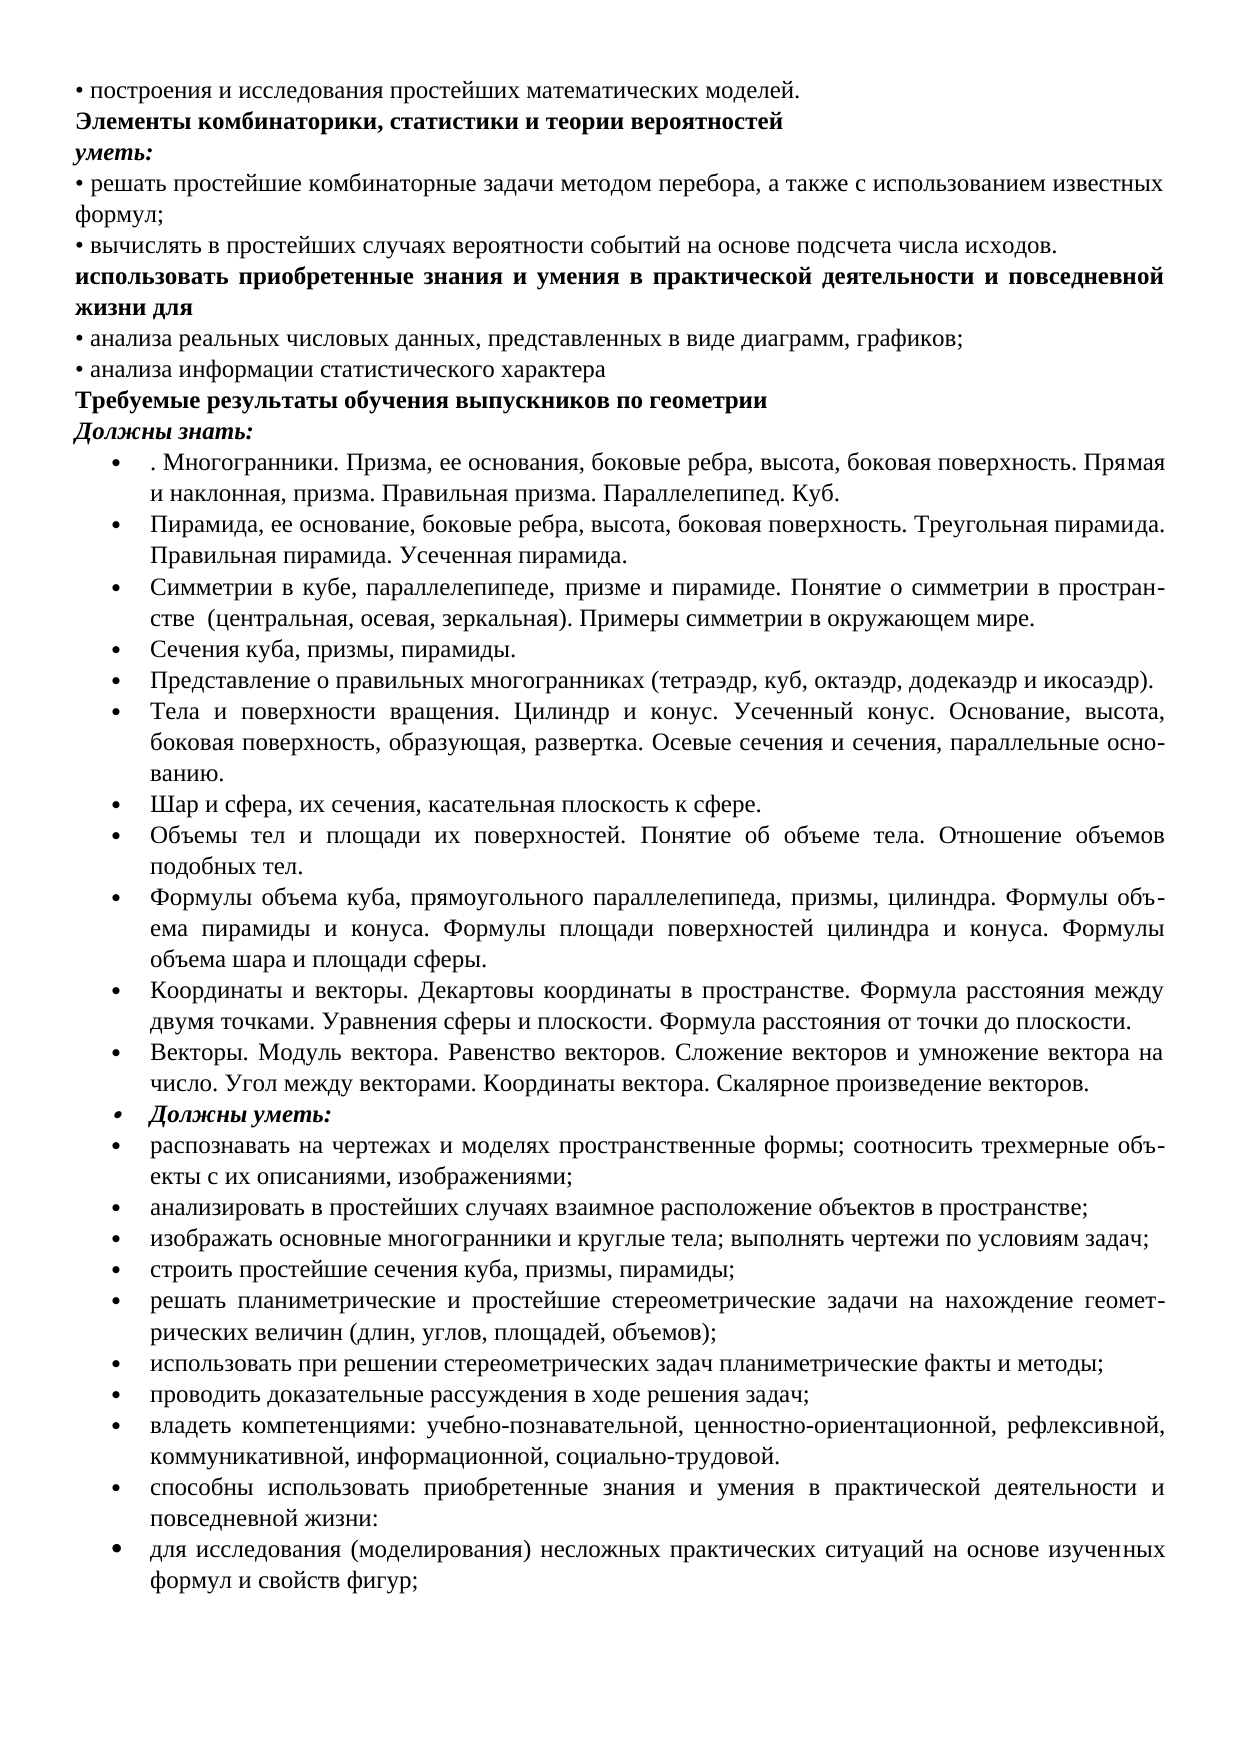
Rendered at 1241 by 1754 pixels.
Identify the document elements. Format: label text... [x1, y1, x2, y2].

list Сечения куба, призмы, пирамиды. [112, 634, 1165, 662]
list Шар и сфера, их сечения, касательная плоскость к сфере. [112, 789, 1165, 818]
list Должны уметь: [112, 1099, 1165, 1128]
text • анализа реальных числовых данных, представленных в виде диаграмм, графиков; [75, 323, 1165, 352]
list Формулы объема куба, прямоугольного параллелепипеда, призмы, цилиндра. Формулы объема пирамиды и конуса. Формулы площади поверхностей цилиндра и конуса. Формулы объема шара и площади сферы. [112, 882, 1165, 973]
text Элементы комбинаторики, статистики и теории вероятностей [75, 106, 1165, 135]
list Симметрии в кубе, параллелепипеде, призме и пирамиде. Понятие о симметрии в пространстве (центральная, осевая, зеркальная). Примеры симметрии в окружающем мире. [112, 572, 1165, 631]
list для исследования (моделирования) несложных практических ситуаций на основе изученных формул и свойств фигур; [112, 1534, 1165, 1594]
text • решать простейшие комбинаторные задачи методом перебора, а также с использованием известных формул; [75, 168, 1165, 228]
list Координаты и векторы. Декартовы координаты в пространстве. Формула расстояния между двумя точками. Уравнения сферы и плоскости. Формула расстояния от точки до плоскости. [112, 975, 1165, 1035]
text использовать приобретенные знания и умения в практической деятельности и повседневной жизни для [75, 261, 1165, 321]
list . Многогранники. Призма, ее основания, боковые ребра, высота, боковая поверхность. Прямая и наклонная, призма. Правильная призма. Параллелепипед. Куб. [112, 447, 1165, 507]
text • построения и исследования простейших математических моделей. [75, 75, 1165, 104]
list использовать при решении стереометрических задач планиметрические факты и методы; [112, 1348, 1165, 1376]
text Требуемые результаты обучения выпускников по геометрии [75, 385, 1165, 414]
list решать планиметрические и простейшие стереометрические задачи на нахождение геометрических величин (длин, углов, площадей, объемов); [112, 1286, 1165, 1345]
list Представление о правильных многогранниках (тетраэдр, куб, октаэдр, додекаэдр и икосаэдр). [112, 665, 1165, 693]
text уметь: [75, 137, 1165, 166]
text • вычислять в простейших случаях вероятности событий на основе подсчета числа исходов. [75, 230, 1165, 259]
list владеть компетенциями: учебно-познавательной, ценностно-ориентационной, рефлексивной, коммуникативной, информационной, социально-трудовой. [112, 1410, 1165, 1469]
list изображать основные многогранники и круглые тела; выполнять чертежи по условиям задач; [112, 1223, 1165, 1252]
list проводить доказательные рассуждения в ходе решения задач; [112, 1379, 1165, 1407]
list Векторы. Модуль вектора. Равенство векторов. Сложение векторов и умножение вектора на число. Угол между векторами. Координаты вектора. Скалярное произведение векторов. [112, 1037, 1165, 1097]
list Объемы тел и площади их поверхностей. Понятие об объеме тела. Отношение объемов подобных тел. [112, 820, 1165, 880]
text Должны знать: [75, 416, 1165, 445]
list Тела и поверхности вращения. Цилиндр и конус. Усеченный конус. Основание, высота, боковая поверхность, образующая, развертка. Осевые сечения и сечения, параллельные основанию. [112, 696, 1165, 787]
list способны использовать приобретенные знания и умения в практической деятельности и повседневной жизни: [112, 1472, 1165, 1532]
list строить простейшие сечения куба, призмы, пирамиды; [112, 1254, 1165, 1283]
list распознавать на чертежах и моделях пространственные формы; соотносить трехмерные объекты с их описаниями, изображениями; [112, 1130, 1165, 1190]
list анализировать в простейших случаях взаимное расположение объектов в пространстве; [112, 1192, 1165, 1221]
list Пирамида, ее основание, боковые ребра, высота, боковая поверхность. Треугольная пирамида. Правильная пирамида. Усеченная пирамида. [112, 509, 1165, 569]
text • анализа информации статистического характера [75, 354, 1165, 383]
